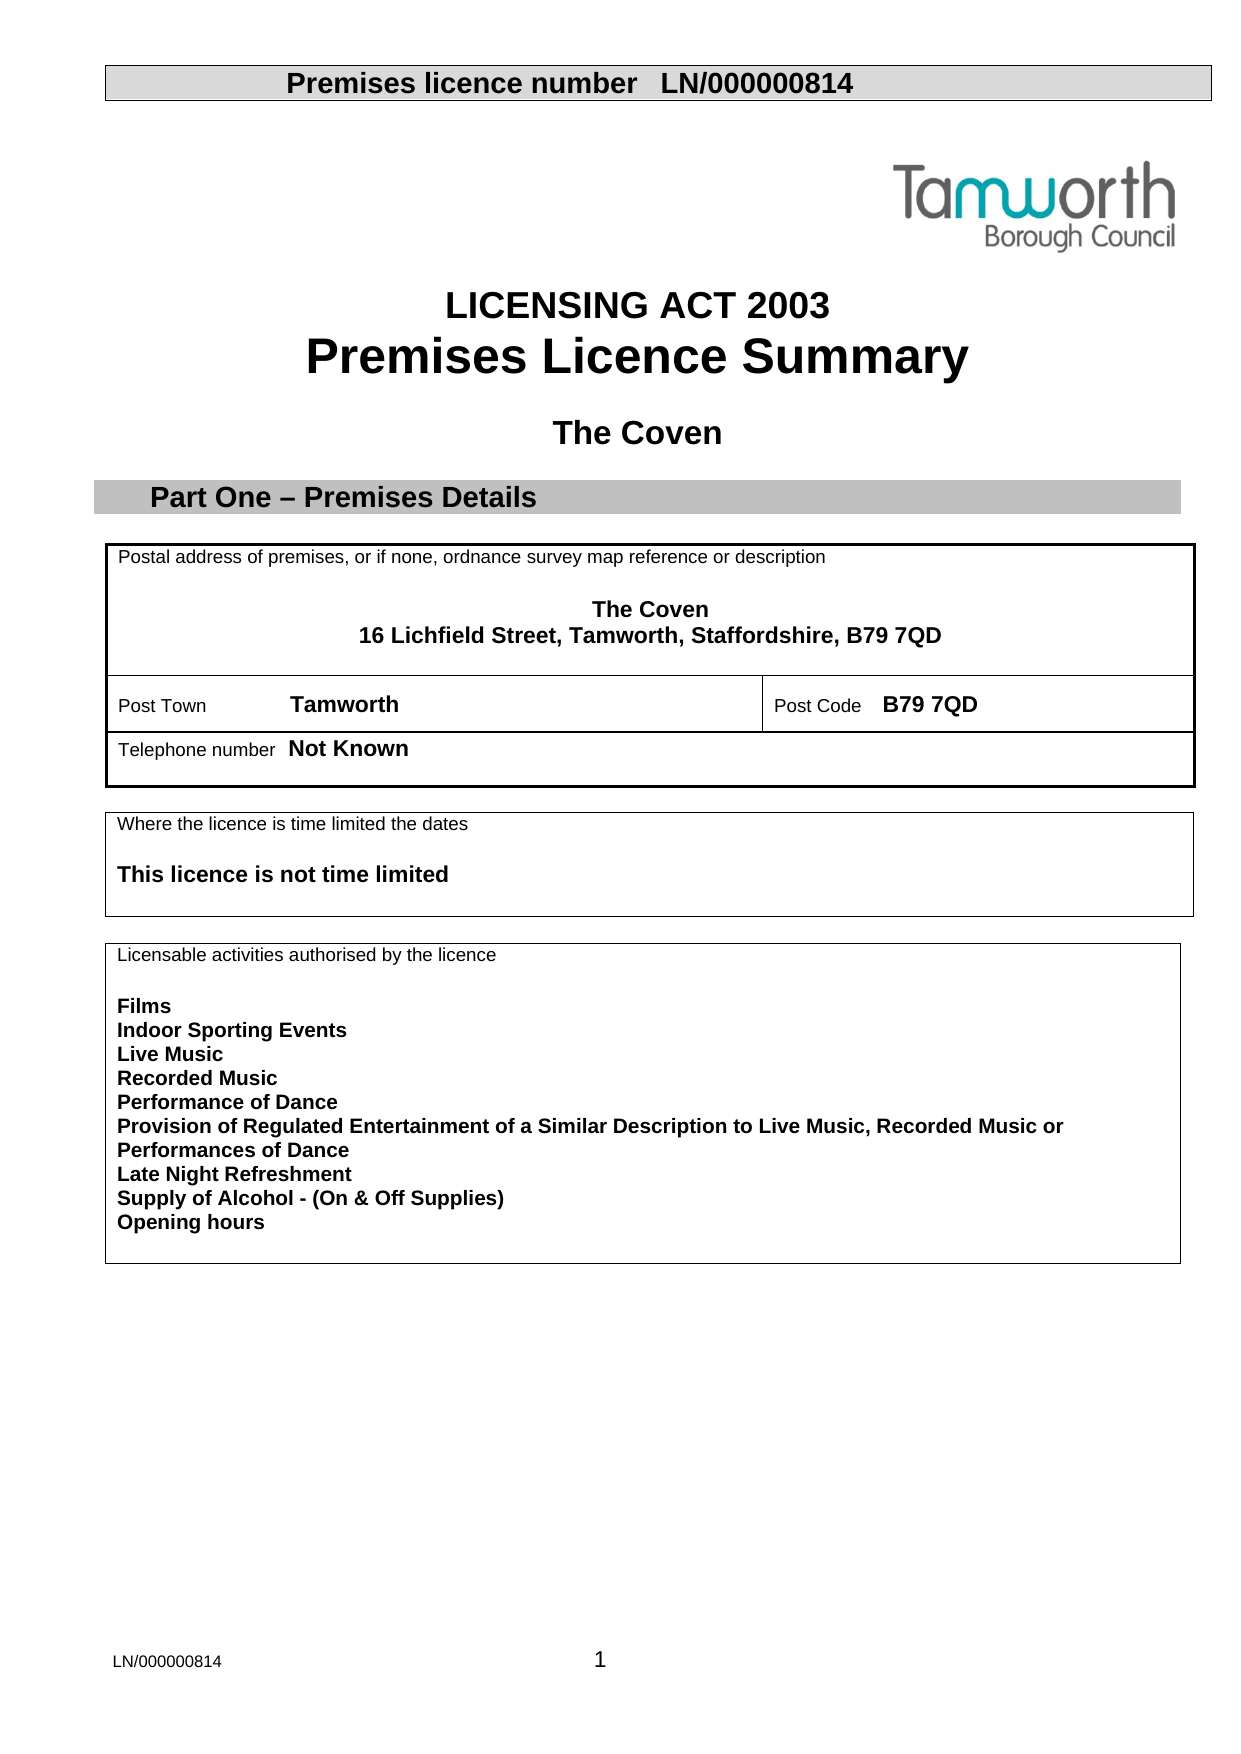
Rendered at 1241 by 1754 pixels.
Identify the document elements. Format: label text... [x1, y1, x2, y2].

text LICENSING ACT 2003 [94, 284, 1181, 327]
picture [886, 158, 1182, 255]
table_cell Telephone number Not Known [108, 733, 1193, 784]
table_cell Post Town Tamworth [108, 676, 762, 731]
text Premises Licence Summary [94, 327, 1181, 384]
table_header Licensable activities authorised by the licence Films Indoor Sporting Events Live Music Recorded Music Performance of Dance Provision of Regulated Entertainment of a Similar Description to Live Music, Recorded Music or Performances of Dance Late Night Refreshment Supply of Alcohol - (On & Off Supplies) Opening hours [106, 944, 1180, 1263]
text The Coven [94, 413, 1181, 452]
table_header Where the licence is time limited the dates This licence is not time limited [106, 813, 1193, 916]
text Part One – Premises Details [94, 480, 1181, 514]
table_header Postal address of premises, or if none, ordnance survey map reference or description The Coven 16 Lichfield Street, Tamworth, Staffordshire, B79 7QD [108, 546, 1193, 675]
table_cell Post Code B79 7QD [763, 676, 1193, 731]
